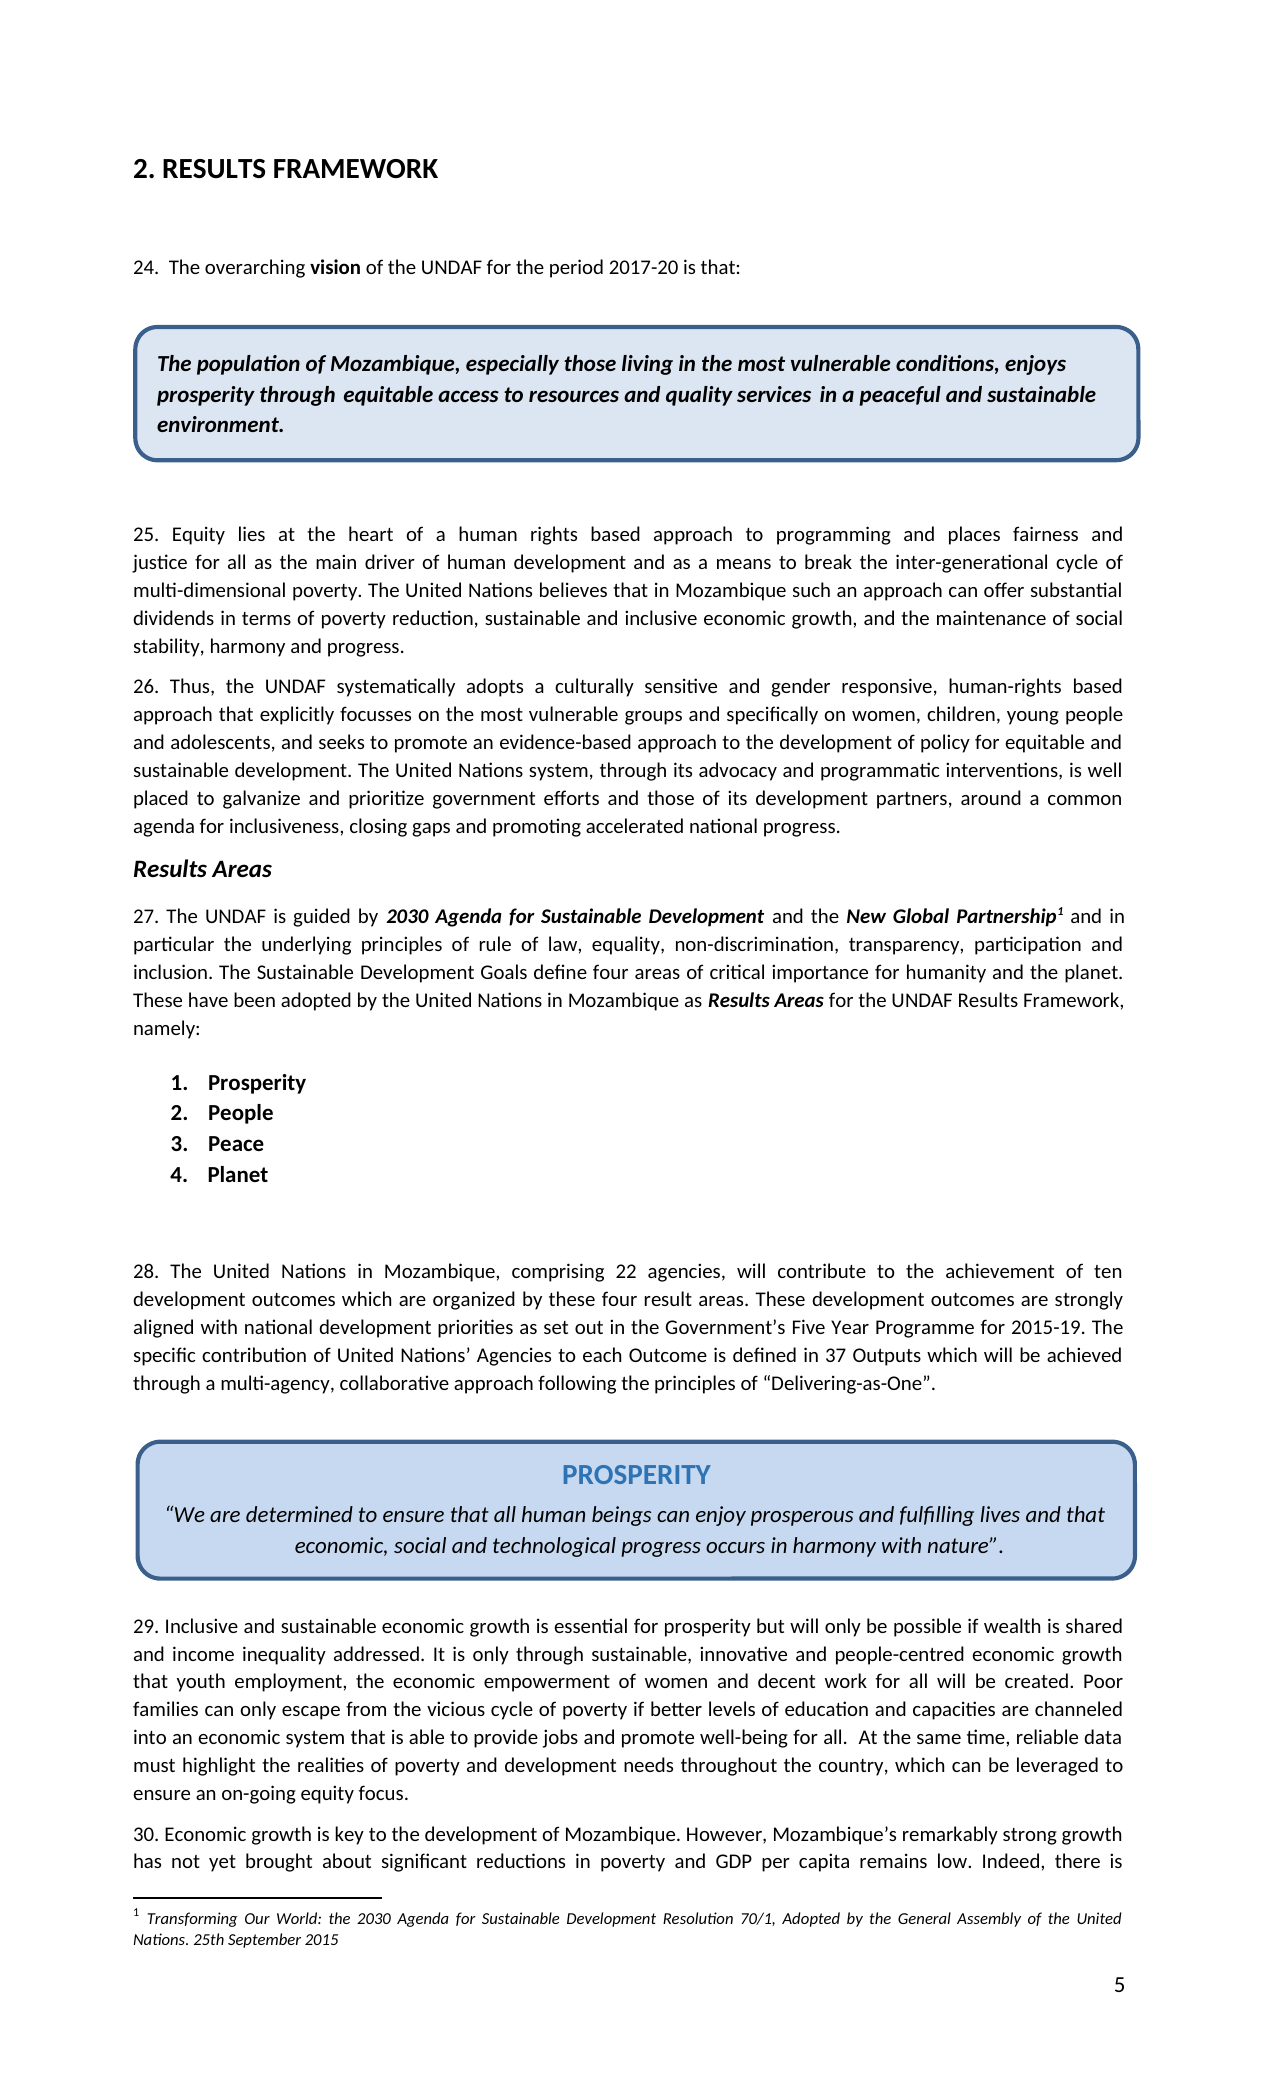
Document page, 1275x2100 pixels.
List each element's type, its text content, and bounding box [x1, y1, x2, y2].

text 24. The overarching vision of the UNDAF for the period 2017-20 is that: [133, 254, 1125, 279]
text 25. Equity lies at the heart of a human rights based approach to programming and places fairness and justice for all as the main driver of human development and as a means to break the inter-generational cycle of multi-dimensional poverty. The United Nations believes that in Mozambique such an approach can offer substantial dividends in terms of poverty reduction, sustainable and inclusive economic growth, and the maintenance of social stability, harmony and progress. [133, 521, 1125, 658]
list Prosperity [170, 1068, 1125, 1096]
list People [170, 1098, 1125, 1126]
text 26. Thus, the UNDAF systematically adopts a culturally sensitive and gender responsive, human-rights based approach that explicitly focusses on the most vulnerable groups and specifically on women, children, young people and adolescents, and seeks to promote an evidence-based approach to the development of policy for equitable and sustainable development. The United Nations system, through its advocacy and programmatic interventions, is well placed to galvanize and prioritize government efforts and those of its development partners, around a common agenda for inclusiveness, closing gaps and promoting accelerated national progress. [133, 673, 1125, 838]
text 28. The United Nations in Mozambique, comprising 22 agencies, will contribute to the achievement of ten development outcomes which are organized by these four result areas. These development outcomes are strongly aligned with national development priorities as set out in the Government’s Five Year Programme for 2015-19. The specific contribution of United Nations’ Agencies to each Outcome is defined in 37 Outputs which will be achieved through a multi-agency, collaborative approach following the principles of “Delivering-as-One”. [133, 1259, 1125, 1396]
list Planet [170, 1160, 1125, 1188]
text Results Areas [133, 853, 1125, 884]
list Peace [170, 1129, 1125, 1157]
text 29. Inclusive and sustainable economic growth is essential for prosperity but will only be possible if wealth is shared and income inequality addressed. It is only through sustainable, innovative and people-centred economic growth that youth employment, the economic empowerment of women and decent work for all will be created. Poor families can only escape from the vicious cycle of poverty if better levels of education and capacities are channeled into an economic system that is able to provide jobs and promote well-being for all. At the same time, reliable data must highlight the realities of poverty and development needs throughout the country, which can be leveraged to ensure an on-going equity focus. [133, 1613, 1125, 1806]
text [133, 1821, 1125, 1874]
subtitle 2. RESULTS FRAMEWORK [133, 150, 1125, 186]
text 27. The UNDAF is guided by 2030 Agenda for Sustainable Development and the New Global Partnership and in particular the underlying principles of rule of law, equality, non-discrimination, transparency, participation and inclusion. The Sustainable Development Goals define four areas of critical importance for humanity and the planet. These have been adopted by the United Nations in Mozambique as Results Areas for the UNDAF Results Framework, namely: [133, 903, 1125, 1040]
